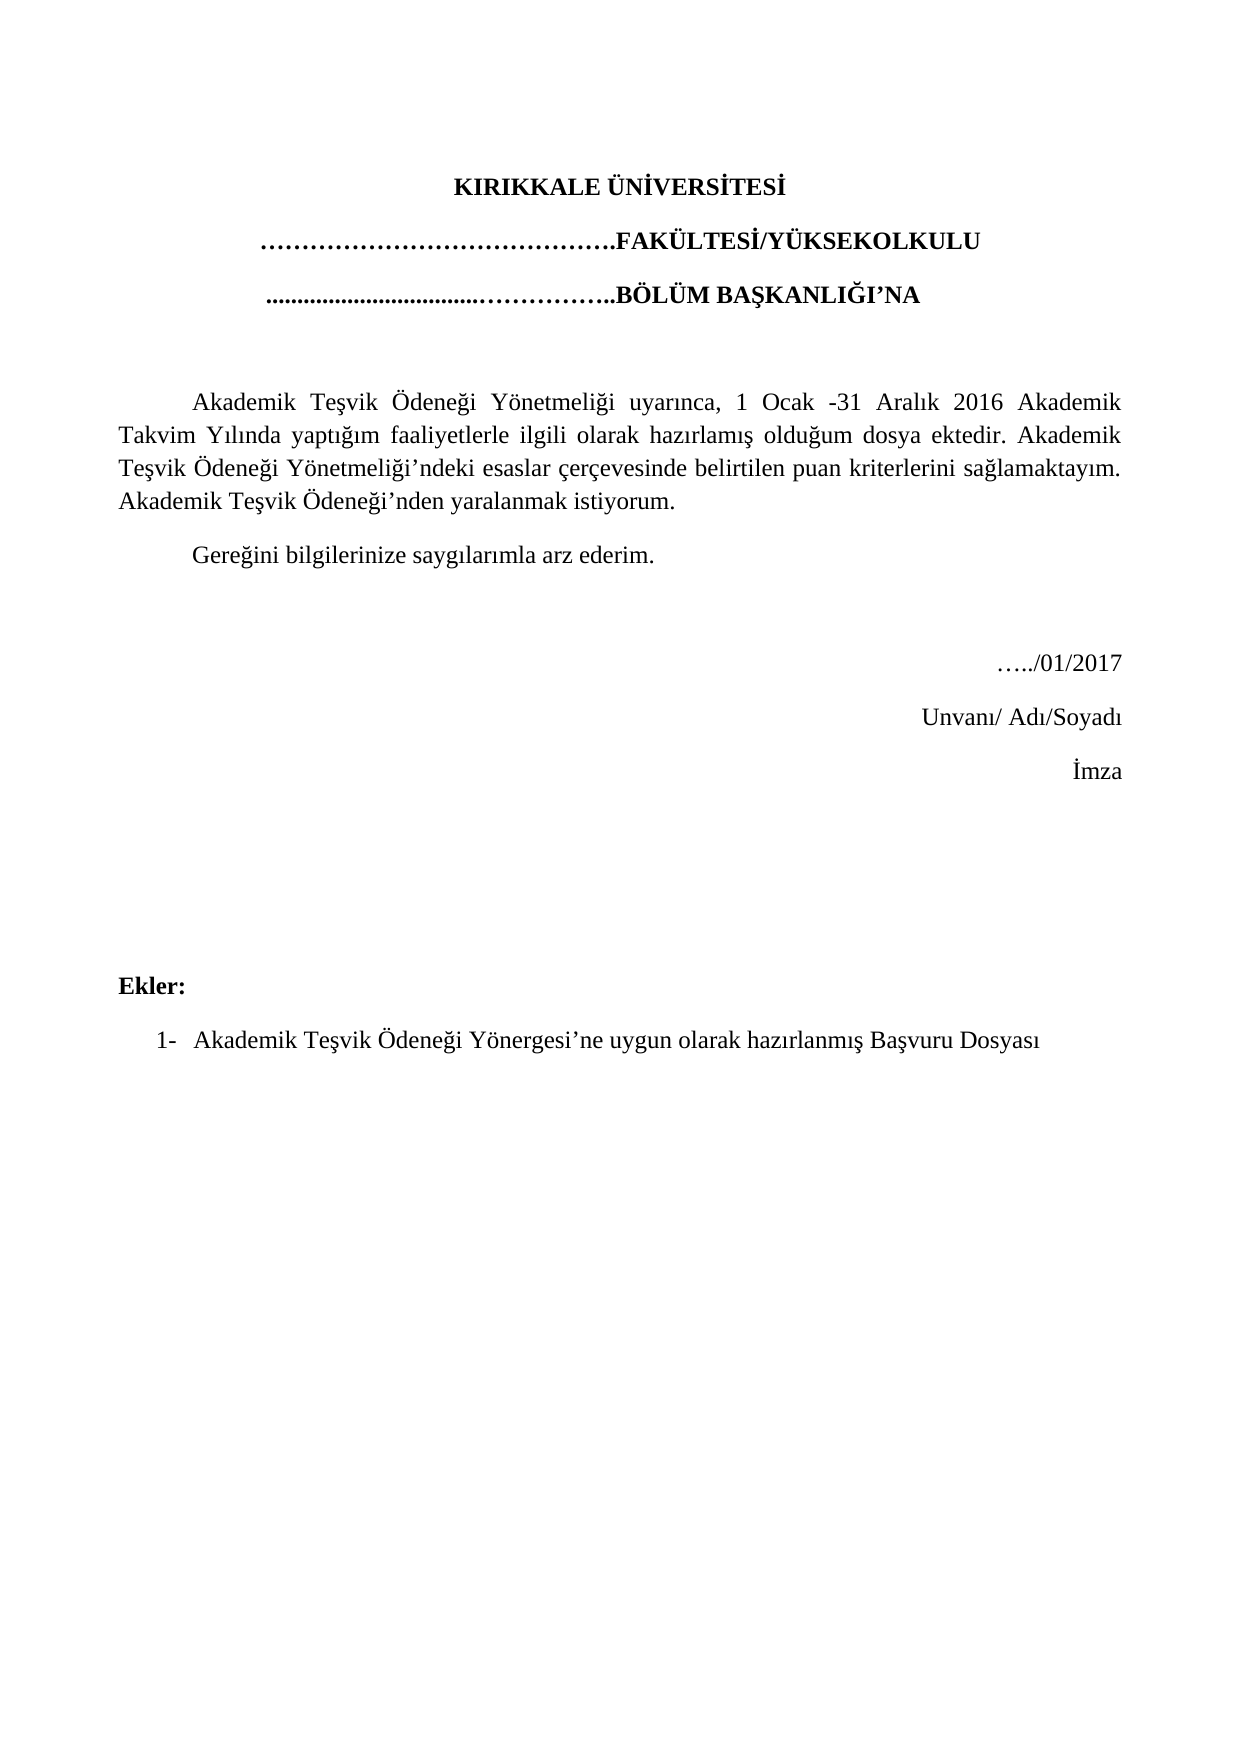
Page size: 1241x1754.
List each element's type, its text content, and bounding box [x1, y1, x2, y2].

text Unvanı/ Adı/Soyadı [118, 702, 1122, 731]
text İmza [118, 756, 1122, 784]
text Gereğini bilgilerinize saygılarımla arz ederim. [118, 540, 1122, 569]
text …../01/2017 [118, 648, 1122, 677]
text Ekler: [118, 971, 1122, 1000]
text …………………………………….FAKÜLTESİ/YÜKSEKOLKULU [118, 226, 1122, 254]
list Akademik Teşvik Ödeneği Yönergesi’ne uygun olarak hazırlanmış Başvuru Dosyası [156, 1025, 1122, 1054]
text Akademik Teşvik Ödeneği Yönetmeliği uyarınca, 1 Ocak -31 Aralık 2016 Akademik Takvim Yılında yaptığım faaliyetlerle ilgili olarak hazırlamış olduğum dosya ektedir. Akademik Teşvik Ödeneği Yönetmeliği’ndeki esaslar çerçevesinde belirtilen puan kriterlerini sağlamaktayım. Akademik Teşvik Ödeneği’nden yaralanmak istiyorum. [118, 387, 1122, 515]
text ..................................……………..BÖLÜM BAŞKANLIĞI’NA [192, 280, 1122, 308]
text KIRIKKALE ÜNİVERSİTESİ [118, 172, 1122, 201]
